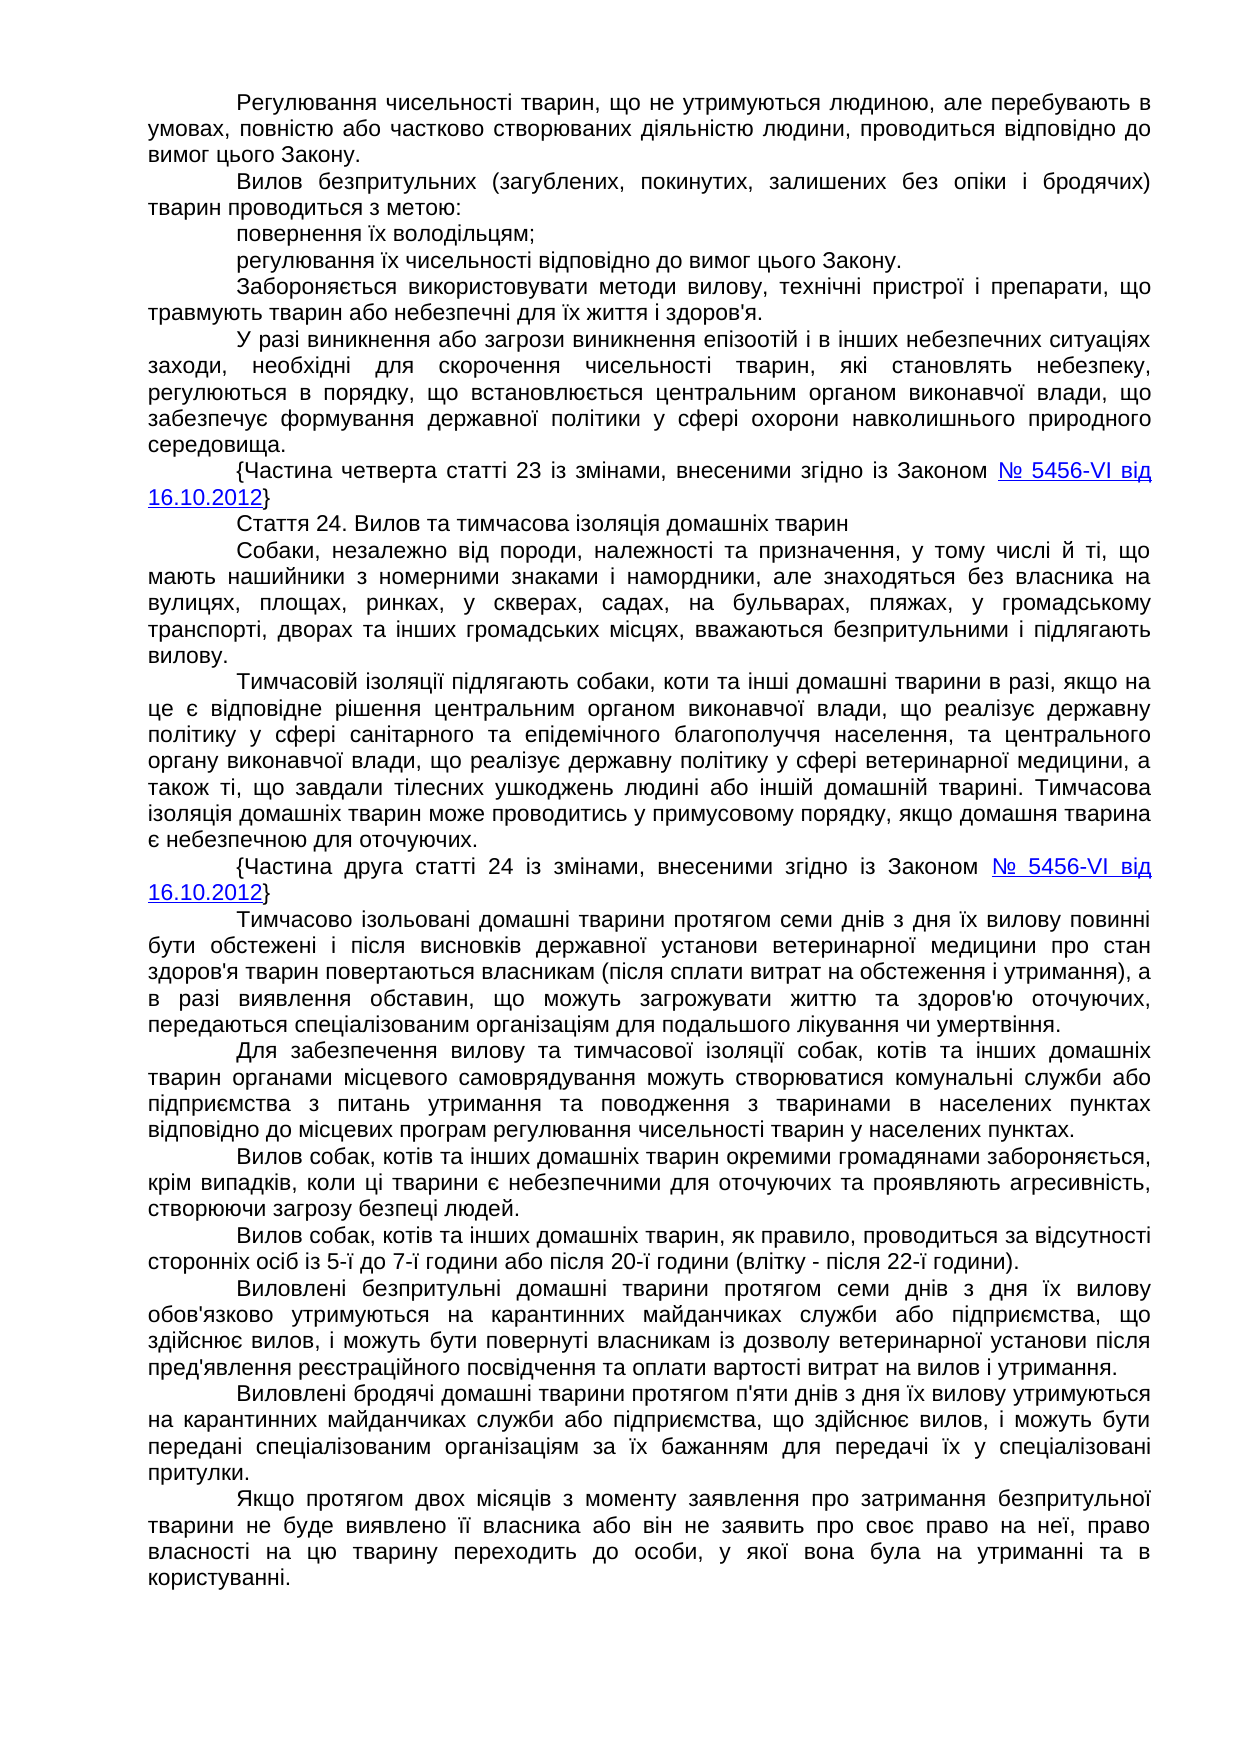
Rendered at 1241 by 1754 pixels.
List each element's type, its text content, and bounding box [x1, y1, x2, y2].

text Забороняється використовувати методи вилову, технічні пристрої і препарати, що травмують тварин або небезпечні для їх життя і здоров'я. [148, 273, 1152, 326]
text Вилов безпритульних (загублених, покинутих, залишених без опіки і бродячих) тварин проводиться з метою: [148, 168, 1152, 220]
text Регулювання чисельності тварин, що не утримуються людиною, але перебувають в умовах, повністю або частково створюваних діяльністю людини, проводиться відповідно до вимог цього Закону. [148, 88, 1152, 168]
text Тимчасовій ізоляції підлягають собаки, коти та інші домашні тварини в разі, якщо на це є відповідне рішення центральним органом виконавчої влади, що реалізує державну політику у сфері санітарного та епідемічного благополуччя населення, та центрального органу виконавчої влади, що реалізує державну політику у сфері ветеринарної медицини, а також ті, що завдали тілесних ушкоджень людині або іншій домашній тварині. Тимчасова ізоляція домашніх тварин може проводитись у примусовому порядку, якщо домашня тварина є небезпечною для оточуючих. [148, 668, 1152, 853]
text {Частина четверта статті 23 із змінами, внесеними згідно із Законом № 5456-VI від 16.10.2012} [148, 457, 1152, 510]
text Для забезпечення вилову та тимчасової ізоляції собак, котів та інших домашніх тварин органами місцевого самоврядування можуть створюватися комунальні служби або підприємства з питань утримання та поводження з тваринами в населених пунктах відповідно до місцевих програм регулювання чисельності тварин у населених пунктах. [148, 1037, 1152, 1143]
text Виловлені безпритульні домашні тварини протягом семи днів з дня їх вилову обов'язково утримуються на карантинних майданчиках служби або підприємства, що здійснює вилов, і можуть бути повернуті власникам із дозволу ветеринарної установи після пред'явлення реєстраційного посвідчення та оплати вартості витрат на вилов і утримання. [148, 1274, 1152, 1380]
text Вилов собак, котів та інших домашніх тварин окремими громадянами забороняється, крім випадків, коли ці тварини є небезпечними для оточуючих та проявляють агресивність, створюючи загрозу безпеці людей. [148, 1143, 1152, 1222]
text Якщо протягом двох місяців з моменту заявлення про затримання безпритульної тварини не буде виявлено її власника або він не заявить про своє право на неї, право власності на цю тварину переходить до особи, у якої вона була на утриманні та в користуванні. [148, 1485, 1152, 1591]
text Собаки, незалежно від породи, належності та призначення, у тому числі й ті, що мають нашийники з номерними знаками і намордники, але знаходяться без власника на вулицях, площах, ринках, у скверах, садах, на бульварах, пляжах, у громадському транспорті, дворах та інших громадських місцях, вважаються безпритульними і підлягають вилову. [148, 537, 1152, 668]
text регулювання їх чисельності відповідно до вимог цього Закону. [148, 247, 1152, 273]
text Виловлені бродячі домашні тварини протягом п'яти днів з дня їх вилову утримуються на карантинних майданчиках служби або підприємства, що здійснює вилов, і можуть бути передані спеціалізованим організаціям за їх бажанням для передачі їх у спеціалізовані притулки. [148, 1380, 1152, 1485]
text Тимчасово ізольовані домашні тварини протягом семи днів з дня їх вилову повинні бути обстежені і після висновків державної установи ветеринарної медицини про стан здоров'я тварин повертаються власникам (після сплати витрат на обстеження і утримання), а в разі виявлення обставин, що можуть загрожувати життю та здоров'ю оточуючих, передаються спеціалізованим організаціям для подальшого лікування чи умертвіння. [148, 906, 1152, 1037]
text повернення їх володільцям; [148, 220, 1152, 247]
text Стаття 24. Вилов та тимчасова ізоляція домашніх тварин [148, 510, 1152, 537]
text {Частина друга статті 24 із змінами, внесеними згідно із Законом № 5456-VI від 16.10.2012} [148, 853, 1152, 906]
text У разі виникнення або загрози виникнення епізоотій і в інших небезпечних ситуаціях заходи, необхідні для скорочення чисельності тварин, які становлять небезпеку, регулюються в порядку, що встановлюється центральним органом виконавчої влади, що забезпечує формування державної політики у сфері охорони навколишнього природного середовища. [148, 326, 1152, 457]
text Вилов собак, котів та інших домашніх тварин, як правило, проводиться за відсутності сторонніх осіб із 5-ї до 7-ї години або після 20-ї години (влітку - після 22-ї години). [148, 1222, 1152, 1274]
